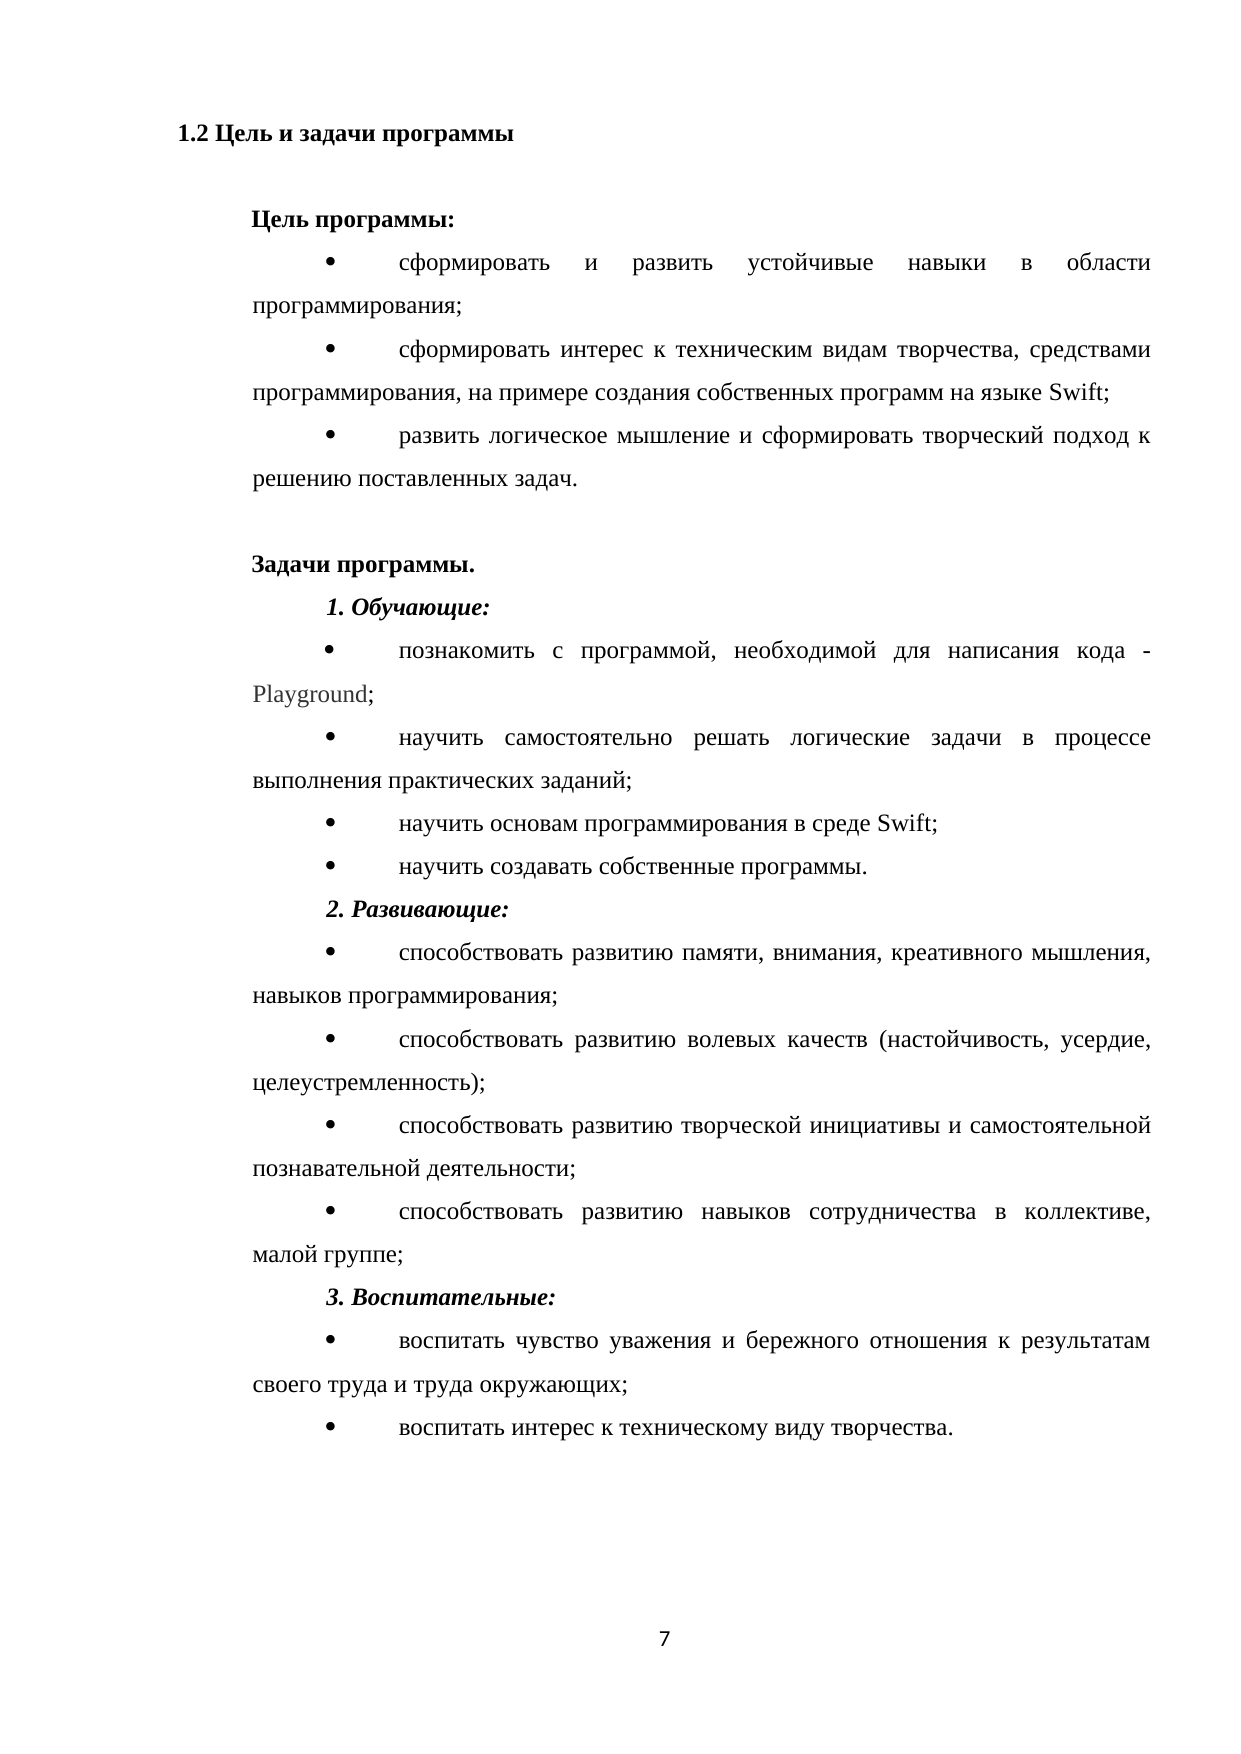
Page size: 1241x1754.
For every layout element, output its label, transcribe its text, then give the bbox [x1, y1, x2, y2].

subtitle 1.2 Цель и задачи программы [177, 118, 1152, 147]
text Задачи программы. [177, 549, 1152, 578]
list способствовать развитию памяти, внимания, креативного мышления, навыков программирования; [252, 937, 1152, 1009]
list способствовать развитию навыков сотрудничества в коллективе, малой группе; [252, 1196, 1152, 1268]
list познакомить с программой, необходимой для написания кода - Playground; [252, 636, 1152, 707]
list 3. Воспитательные: [252, 1282, 1152, 1311]
list способствовать развитию волевых качеств (настойчивость, усердие, целеустремленность); [252, 1024, 1152, 1096]
list воспитать чувство уважения и бережного отношения к результатам своего труда и труда окружающих; [252, 1326, 1152, 1397]
list воспитать интерес к техническому виду творчества. [252, 1412, 1152, 1441]
list сформировать интерес к техническим видам творчества, средствами программирования, на примере создания собственных программ на языке Swift; [252, 334, 1152, 406]
list научить самостоятельно решать логические задачи в процессе выполнения практических заданий; [252, 722, 1152, 794]
list 1. Обучающие: [252, 592, 1152, 621]
text Цель программы: [177, 204, 1152, 233]
list научить создавать собственные программы. [252, 851, 1152, 880]
list научить основам программирования в среде Swift; [252, 808, 1152, 837]
list сформировать и развить устойчивые навыки в области программирования; [252, 247, 1152, 319]
list способствовать развитию творческой инициативы и самостоятельной познавательной деятельности; [252, 1110, 1152, 1182]
list 2. Развивающие: [252, 894, 1152, 923]
list развить логическое мышление и сформировать творческий подход к решению поставленных задач. [252, 420, 1152, 492]
